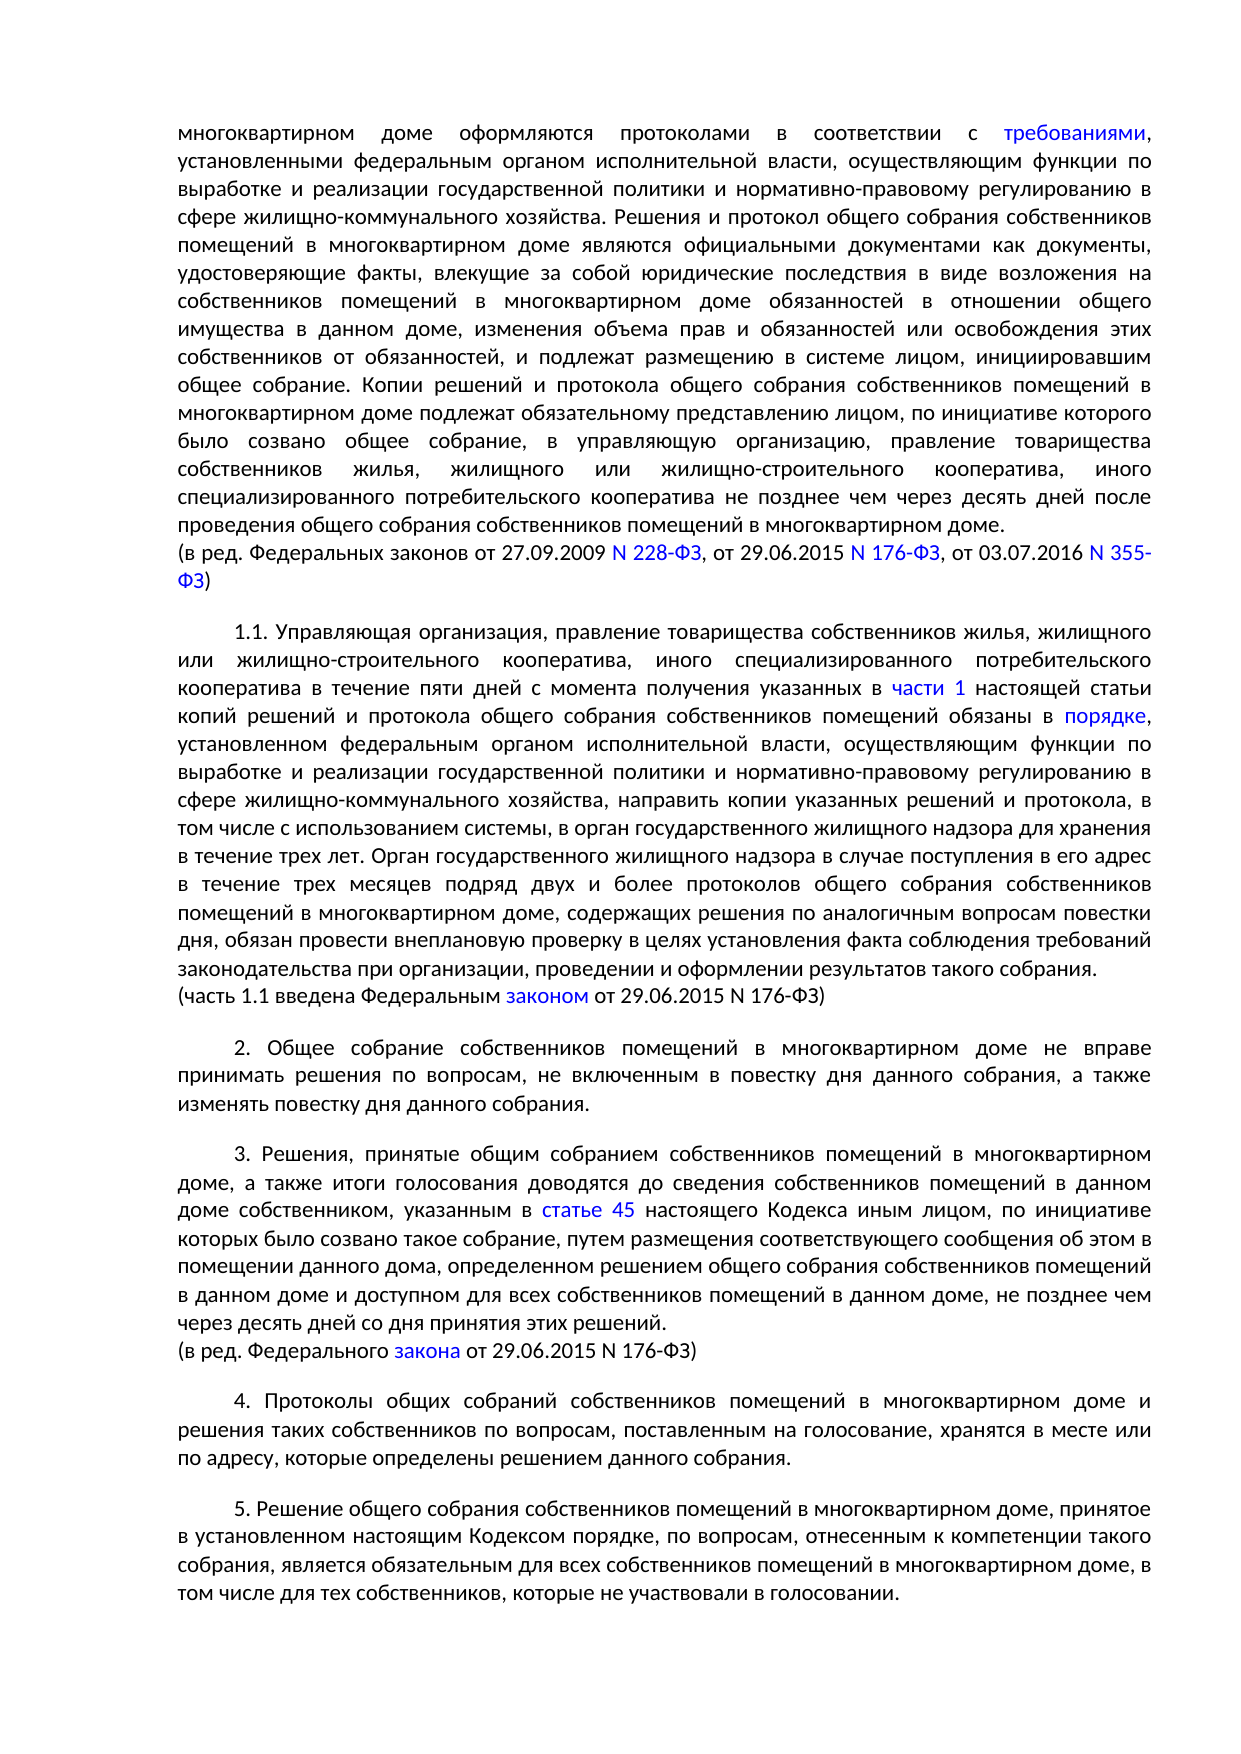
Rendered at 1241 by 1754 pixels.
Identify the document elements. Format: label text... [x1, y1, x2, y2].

text 2. Общее собрание собственников помещений в многоквартирном доме не вправе принимать решения по вопросам, не включенным в повестку дня данного собрания, а также изменять повестку дня данного собрания. [177, 1033, 1152, 1117]
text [177, 118, 1152, 538]
text (в ред. Федерального закона от 29.06.2015 N 176-ФЗ) [177, 1336, 1152, 1364]
text (часть 1.1 введена Федеральным законом от 29.06.2015 N 176-ФЗ) [177, 982, 1152, 1010]
text (в ред. Федеральных законов от 27.09.2009 N 228-ФЗ, от 29.06.2015 N 176-ФЗ, от 03.07.2016 N 355-ФЗ) [177, 538, 1152, 594]
text 3. Решения, принятые общим собранием собственников помещений в многоквартирном доме, а также итоги голосования доводятся до сведения собственников помещений в данном доме собственником, указанным в статье 45 настоящего Кодекса иным лицом, по инициативе которых было созвано такое собрание, путем размещения соответствующего сообщения об этом в помещении данного дома, определенном решением общего собрания собственников помещений в данном доме и доступном для всех собственников помещений в данном доме, не позднее чем через десять дней со дня принятия этих решений. [177, 1139, 1152, 1336]
text 1.1. Управляющая организация, правление товарищества собственников жилья, жилищного или жилищно-строительного кооператива, иного специализированного потребительского кооператива в течение пяти дней с момента получения указанных в части 1 настоящей статьи копий решений и протокола общего собрания собственников помещений обязаны в порядке, установленном федеральным органом исполнительной власти, осуществляющим функции по выработке и реализации государственной политики и нормативно-правовому регулированию в сфере жилищно-коммунального хозяйства, направить копии указанных решений и протокола, в том числе с использованием системы, в орган государственного жилищного надзора для хранения в течение трех лет. Орган государственного жилищного надзора в случае поступления в его адрес в течение трех месяцев подряд двух и более протоколов общего собрания собственников помещений в многоквартирном доме, содержащих решения по аналогичным вопросам повестки дня, обязан провести внеплановую проверку в целях установления факта соблюдения требований законодательства при организации, проведении и оформлении результатов такого собрания. [177, 617, 1152, 982]
text 5. Решение общего собрания собственников помещений в многоквартирном доме, принятое в установленном настоящим Кодексом порядке, по вопросам, отнесенным к компетенции такого собрания, является обязательным для всех собственников помещений в многоквартирном доме, в том числе для тех собственников, которые не участвовали в голосовании. [177, 1494, 1152, 1606]
text 4. Протоколы общих собраний собственников помещений в многоквартирном доме и решения таких собственников по вопросам, поставленным на голосование, хранятся в месте или по адресу, которые определены решением данного собрания. [177, 1387, 1152, 1471]
